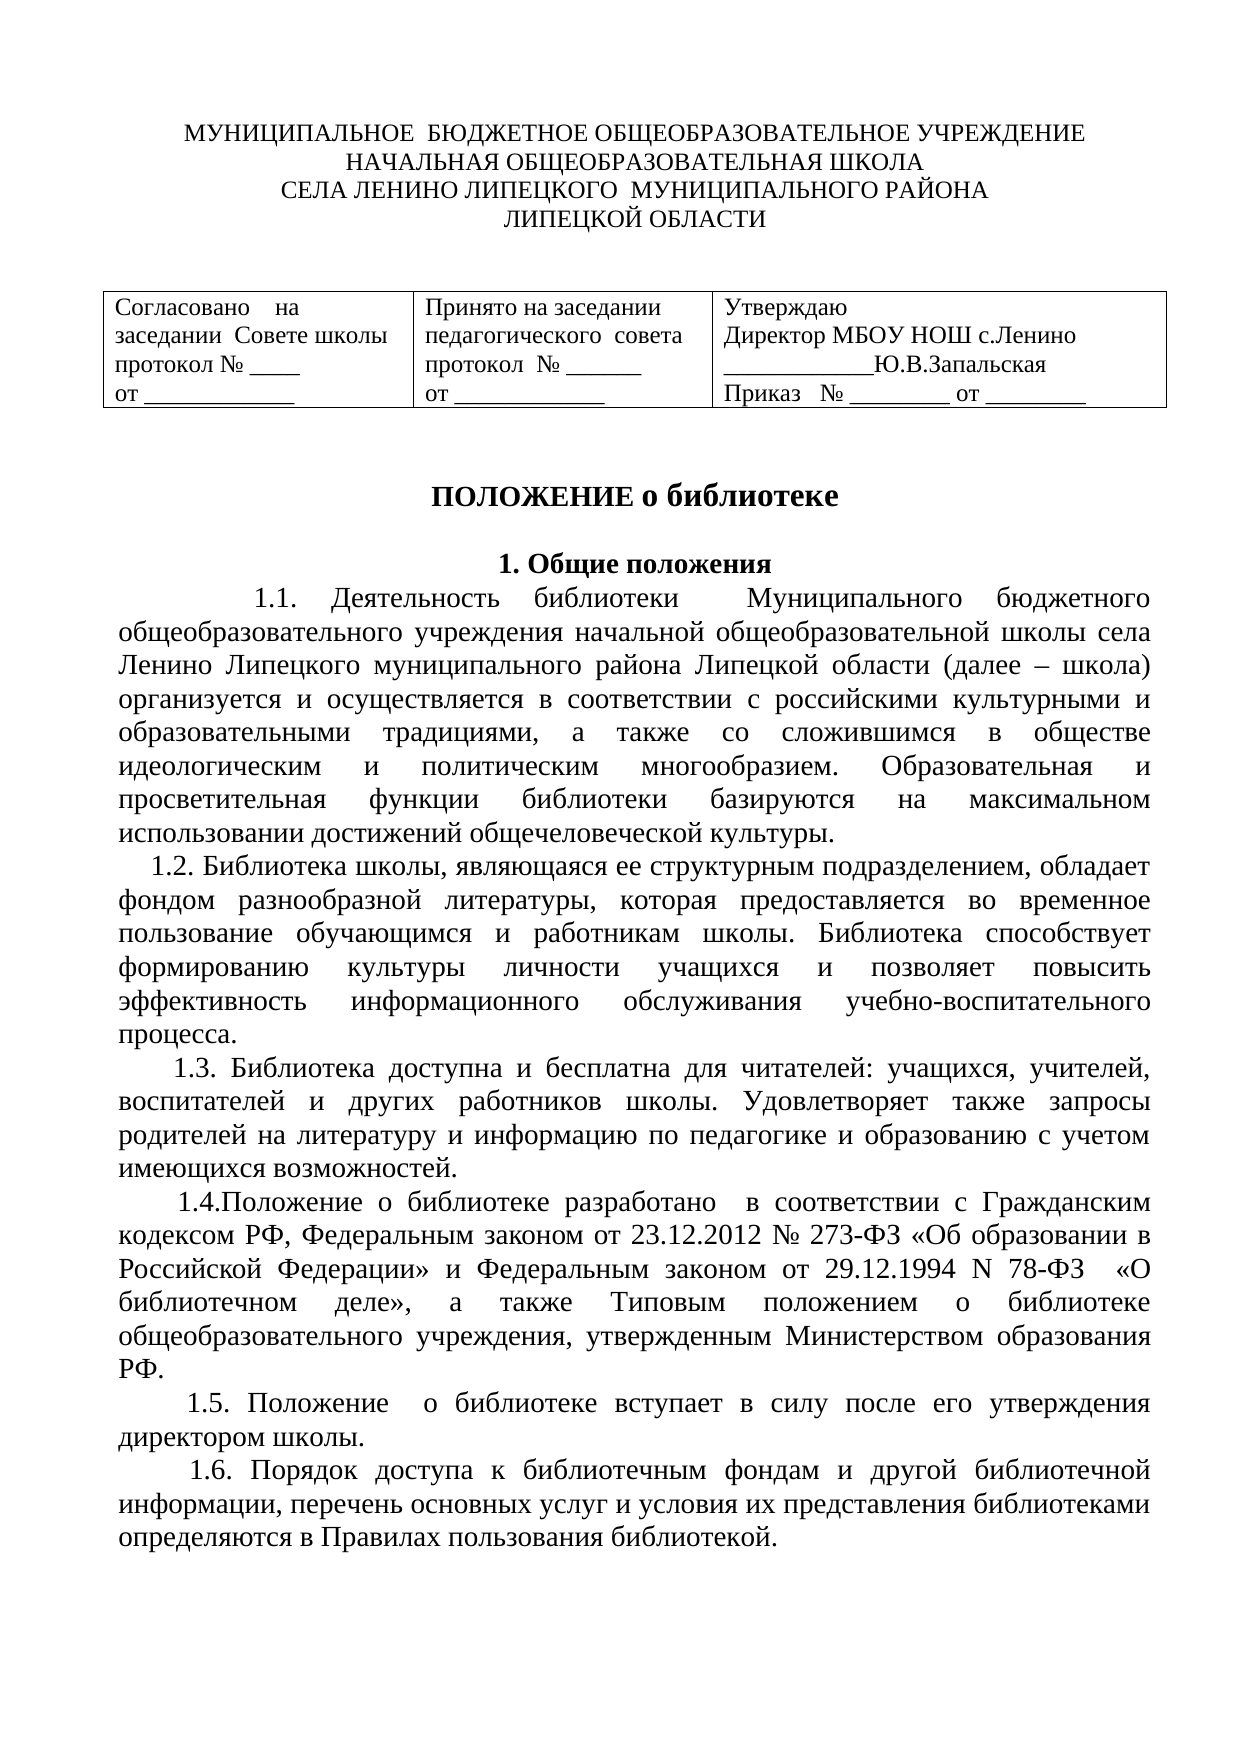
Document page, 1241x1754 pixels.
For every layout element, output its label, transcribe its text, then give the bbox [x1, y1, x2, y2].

text ЛИПЕЦКОЙ ОБЛАСТИ [118, 204, 1152, 233]
text 1.6. Порядок доступа к библиотечным фондам и другой библиотечной информации, перечень основных услуг и условия их представления библиотеками определяются в Правилах пользования библиотекой. [118, 1452, 1152, 1553]
text СЕЛА ЛЕНИНО ЛИПЕЦКОГО МУНИЦИПАЛЬНОГО РАЙОНА [118, 176, 1152, 204]
text 1.2. Библиотека школы, являющаяся ее структурным подразделением, обладает фондом разнообразной литературы, которая предоставляется во временное пользование обучающимся и работникам школы. Библиотека способствует формированию культуры личности учащихся и позволяет повысить эффективность информационного обслуживания учебно-воспитательного процесса. [118, 848, 1152, 1050]
text 1.1. Деятельность библиотеки Муниципального бюджетного общеобразовательного учреждения начальной общеобразовательной школы села Ленино Липецкого муниципального района Липецкой области (далее – школа) организуется и осуществляется в соответствии с российскими культурными и образовательными традициями, а также со сложившимся в обществе идеологическим и политическим многообразием. Образовательная и просветительная функции библиотеки базируются на максимальном использовании достижений общечеловеческой культуры. [118, 580, 1152, 848]
text 1. Общие положения [118, 547, 1152, 580]
text ПОЛОЖЕНИЕ о библиотеке [118, 475, 1152, 513]
text МУНИЦИПАЛЬНОЕ БЮДЖЕТНОЕ ОБЩЕОБРАЗОВАТЕЛЬНОЕ УЧРЕЖДЕНИЕ НАЧАЛЬНАЯ ОБЩЕОБРАЗОВАТЕЛЬНАЯ ШКОЛА [118, 118, 1152, 176]
table_header Утверждаю Директор МБОУ НОШ с.Ленино ____________Ю.В.Запальская Приказ № ________ от ________ [713, 292, 1166, 407]
text 1.3. Библиотека доступна и бесплатна для читателей: учащихся, учителей, воспитателей и других работников школы. Удовлетворяет также запросы родителей на литературу и информацию по педагогике и образованию с учетом имеющихся возможностей. [118, 1050, 1152, 1184]
table_header Принято на заседании педагогического совета протокол № ______ от ____________ [414, 292, 712, 407]
text 1.5. Положение о библиотеке вступает в силу после его утверждения директором школы. [118, 1385, 1152, 1452]
text 1.4.Положение о библиотеке разработано в соответствии с Гражданским кодексом РФ, Федеральным законом от 23.12.2012 № 273-ФЗ «Об образовании в Российской Федерации» и Федеральным законом от 29.12.1994 N 78-ФЗ «О библиотечном деле», а также Типовым положением о библиотеке общеобразовательного учреждения, утвержденным Министерством образования РФ. [118, 1184, 1152, 1385]
table_header Согласовано на заседании Совете школы протокол № ____ от ____________ [104, 292, 413, 407]
